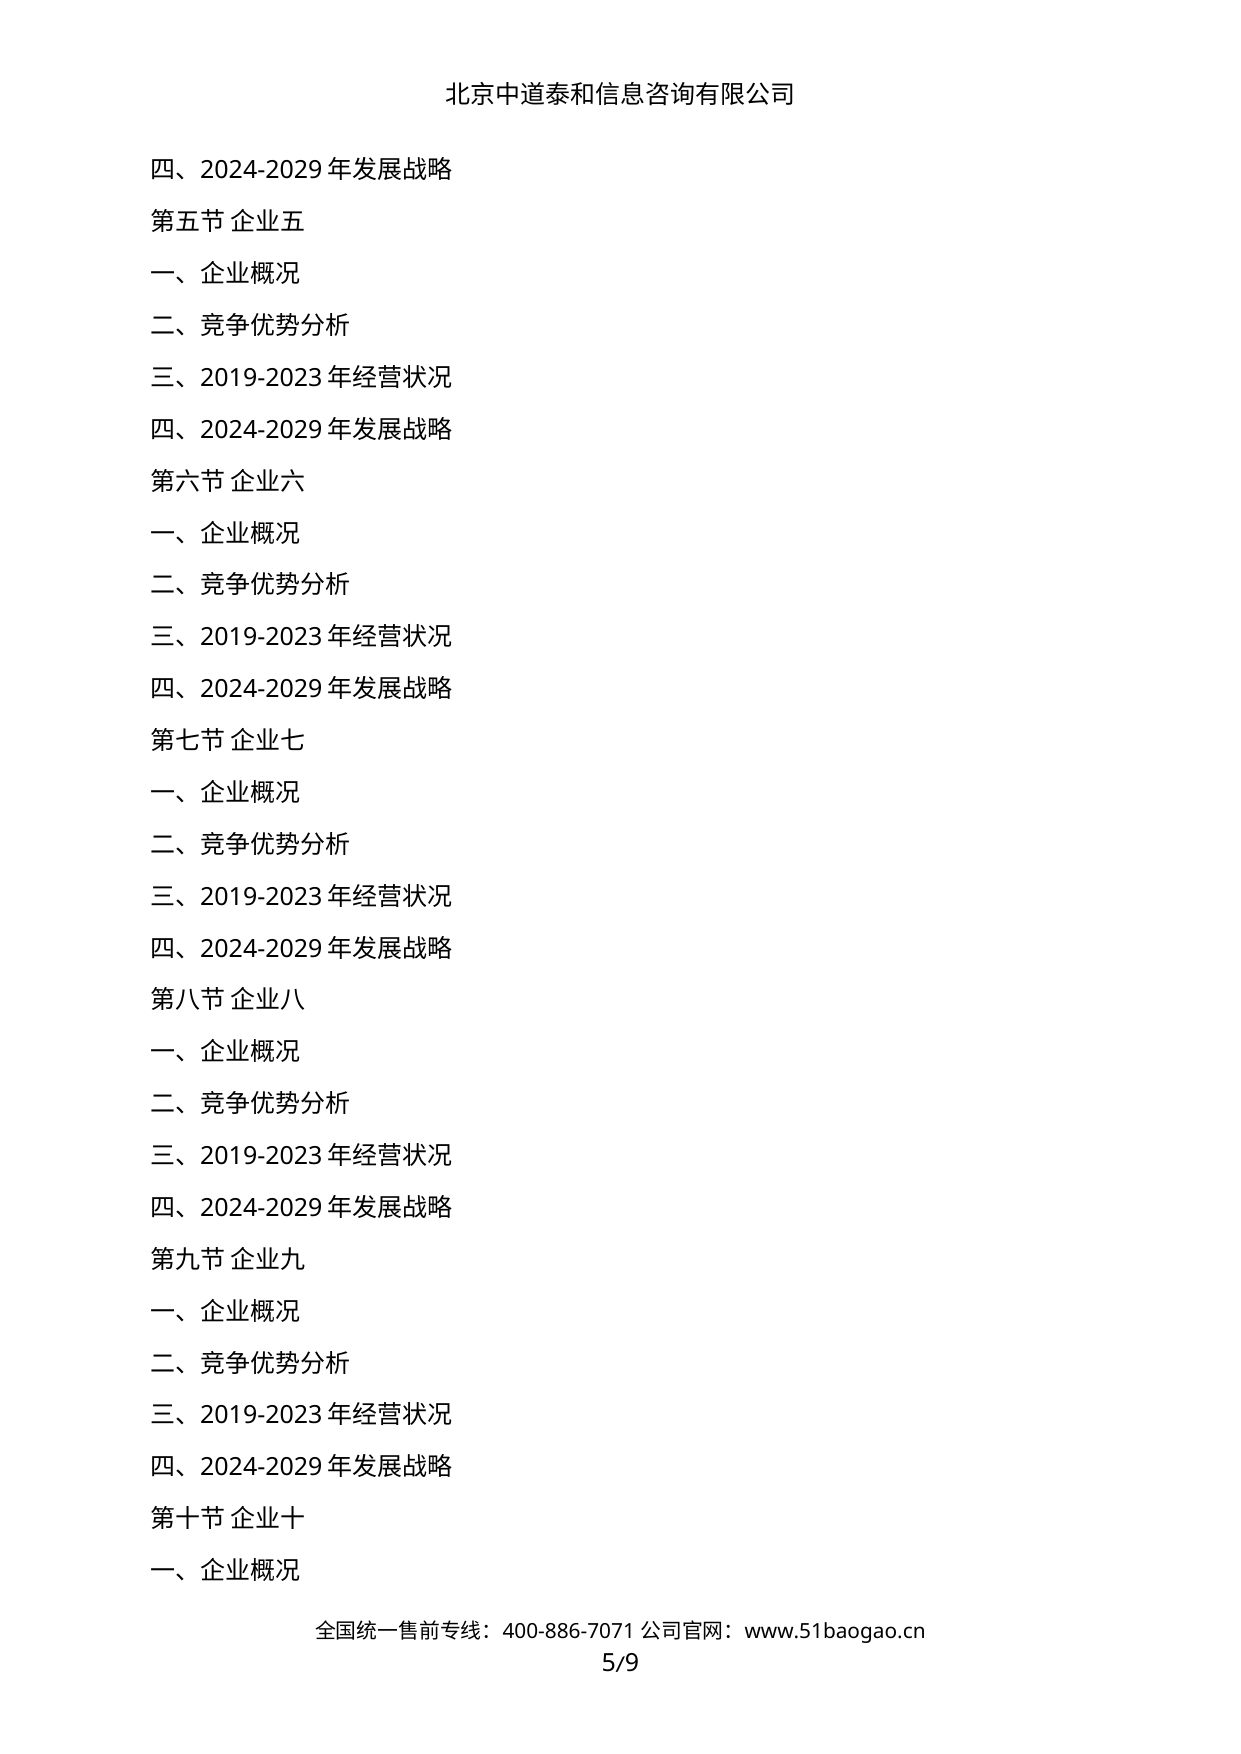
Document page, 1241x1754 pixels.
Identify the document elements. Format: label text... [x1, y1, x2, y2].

text 三、2019-2023年经营状况 [150, 357, 1090, 394]
text 一、企业概况 [150, 1291, 1090, 1327]
text 四、2024-2029年发展战略 [150, 150, 1090, 186]
text 四、2024-2029年发展战略 [150, 409, 1090, 446]
text 一、企业概况 [150, 254, 1090, 290]
text 第十节 企业十 [150, 1499, 1090, 1535]
text 二、竞争优势分析 [150, 1084, 1090, 1120]
text 二、竞争优势分析 [150, 824, 1090, 861]
text 一、企业概况 [150, 1551, 1090, 1587]
text 四、2024-2029年发展战略 [150, 928, 1090, 964]
text 三、2019-2023年经营状况 [150, 1395, 1090, 1431]
text 第五节 企业五 [150, 202, 1090, 238]
text 二、竞争优势分析 [150, 306, 1090, 342]
text 第七节 企业七 [150, 721, 1090, 757]
text 第六节 企业六 [150, 461, 1090, 497]
text 一、企业概况 [150, 513, 1090, 549]
text 二、竞争优势分析 [150, 565, 1090, 601]
text 四、2024-2029年发展战略 [150, 1187, 1090, 1224]
text 第九节 企业九 [150, 1239, 1090, 1276]
text 一、企业概况 [150, 1032, 1090, 1068]
text 第八节 企业八 [150, 980, 1090, 1016]
text 三、2019-2023年经营状况 [150, 1136, 1090, 1172]
text 三、2019-2023年经营状况 [150, 617, 1090, 653]
text 三、2019-2023年经营状况 [150, 876, 1090, 912]
text 一、企业概况 [150, 772, 1090, 809]
text 二、竞争优势分析 [150, 1343, 1090, 1379]
text 四、2024-2029年发展战略 [150, 1447, 1090, 1483]
text 四、2024-2029年发展战略 [150, 669, 1090, 705]
